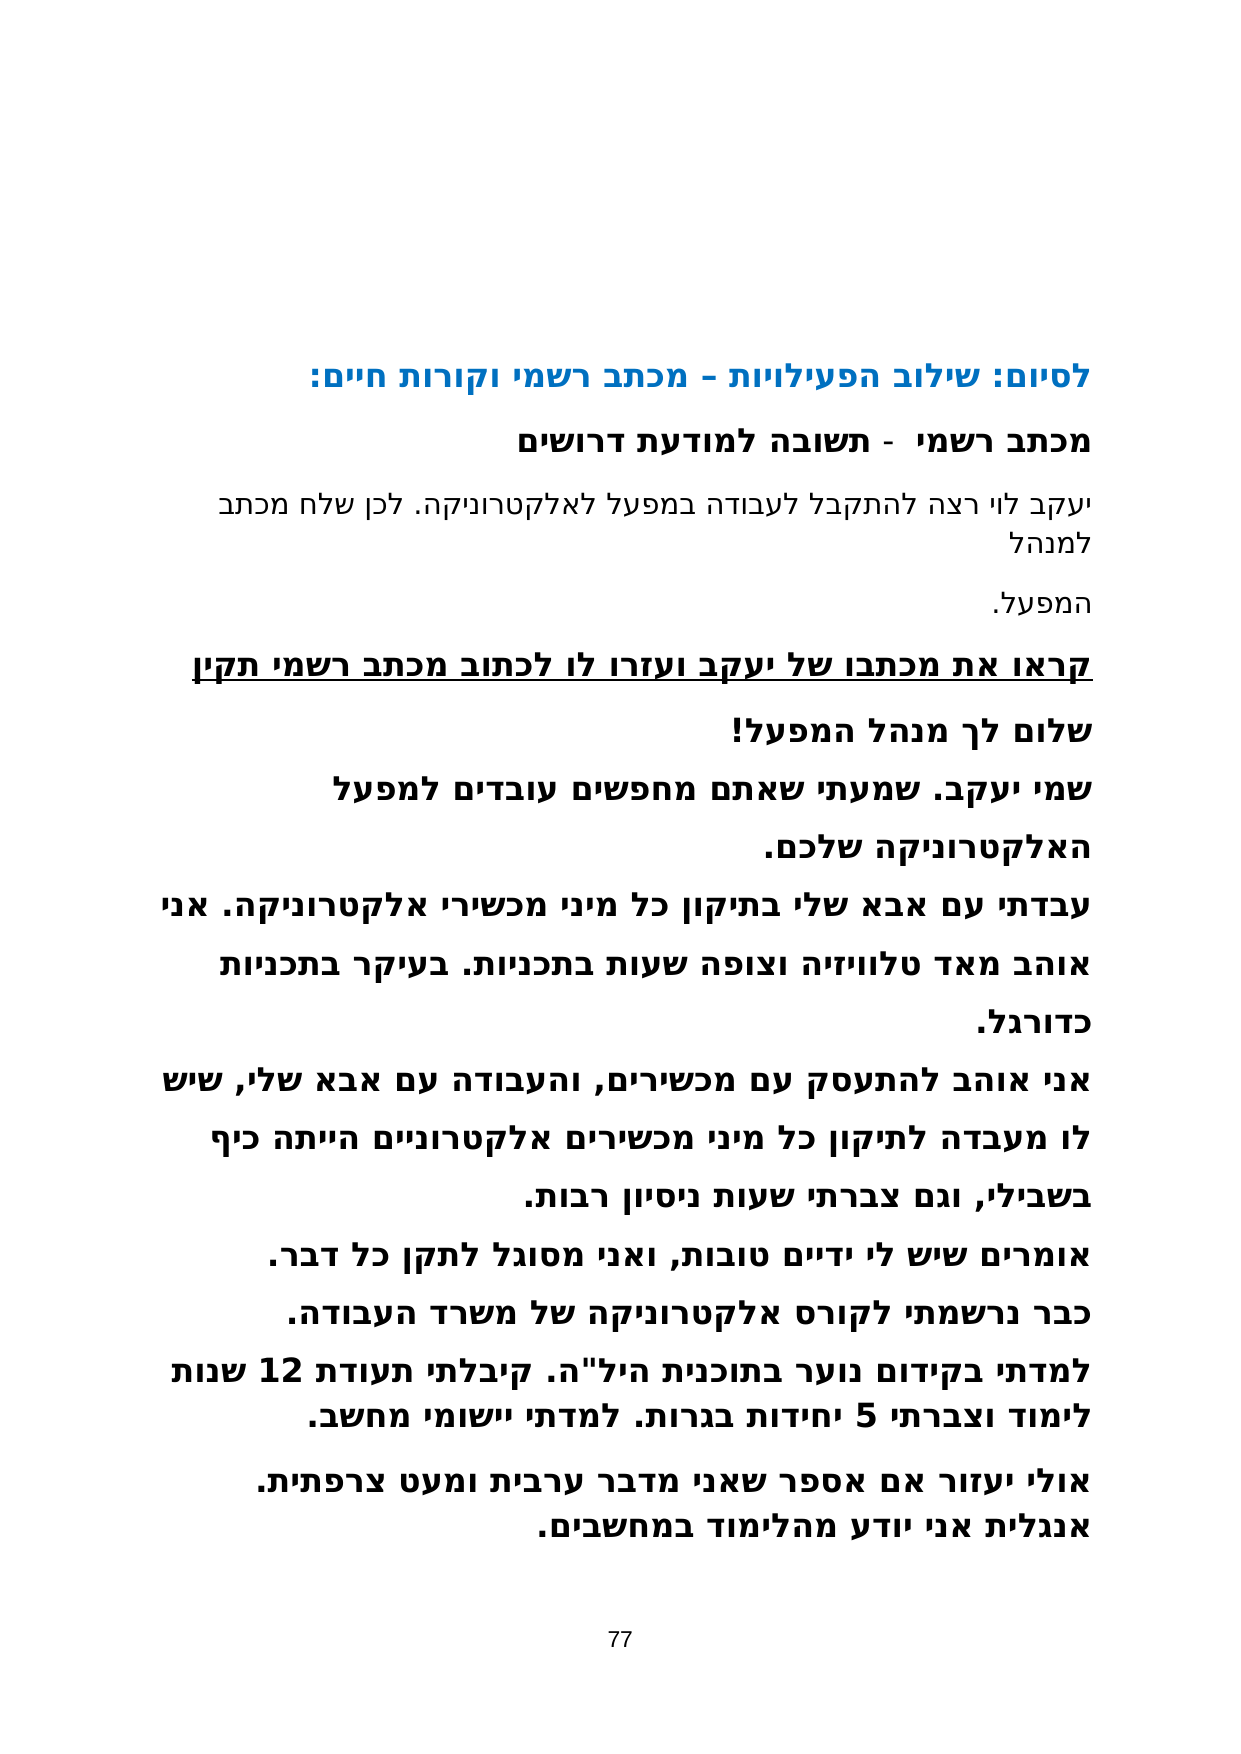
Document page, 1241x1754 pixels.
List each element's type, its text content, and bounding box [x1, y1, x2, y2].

text שלום לך מנהל המפעל! [148, 711, 1092, 750]
text שמי יעקב. שמעתי שאתם מחפשים עובדים למפעל האלקטרוניקה שלכם. [148, 769, 1092, 866]
text למדתי בקידום נוער בתוכנית היל"ה. קיבלתי תעודת 12 שנות לימוד וצברתי 5 יחידות בגרות. למדתי יישומי מחשב. [148, 1352, 1092, 1435]
text לסיום: שילוב הפעילויות – מכתב רשמי וקורות חיים: [148, 356, 1092, 395]
text אולי יעזור אם אספר שאני מדבר ערבית ומעט צרפתית. אנגלית אני יודע מהלימוד במחשבים. [148, 1462, 1092, 1545]
text אני אוהב להתעסק עם מכשירים, והעבודה עם אבא שלי, שיש לו מעבדה לתיקון כל מיני מכשירים אלקטרוניים הייתה כיף בשבילי, וגם צברתי שעות ניסיון רבות. [148, 1061, 1092, 1216]
text עבדתי עם אבא שלי בתיקון כל מיני מכשירי אלקטרוניקה. אני אוהב מאד טלוויזיה וצופה שעות בתכניות. בעיקר בתכניות כדורגל. [148, 886, 1092, 1041]
text מכתב רשמי - תשובה למודעת דרושים [148, 422, 1092, 461]
text כבר נרשמתי לקורס אלקטרוניקה של משרד העבודה. [148, 1293, 1092, 1332]
text יעקב לוי רצה להתקבל לעבודה במפעל לאלקטרוניקה. לכן שלח מכתב למנהל [148, 487, 1092, 560]
text קראו את מכתבו של יעקב ועזרו לו לכתוב מכתב רשמי תקין [148, 646, 1092, 684]
text המפעל. [148, 586, 1092, 620]
text אומרים שיש לי ידיים טובות, ואני מסוגל לתקן כל דבר. [148, 1235, 1092, 1274]
